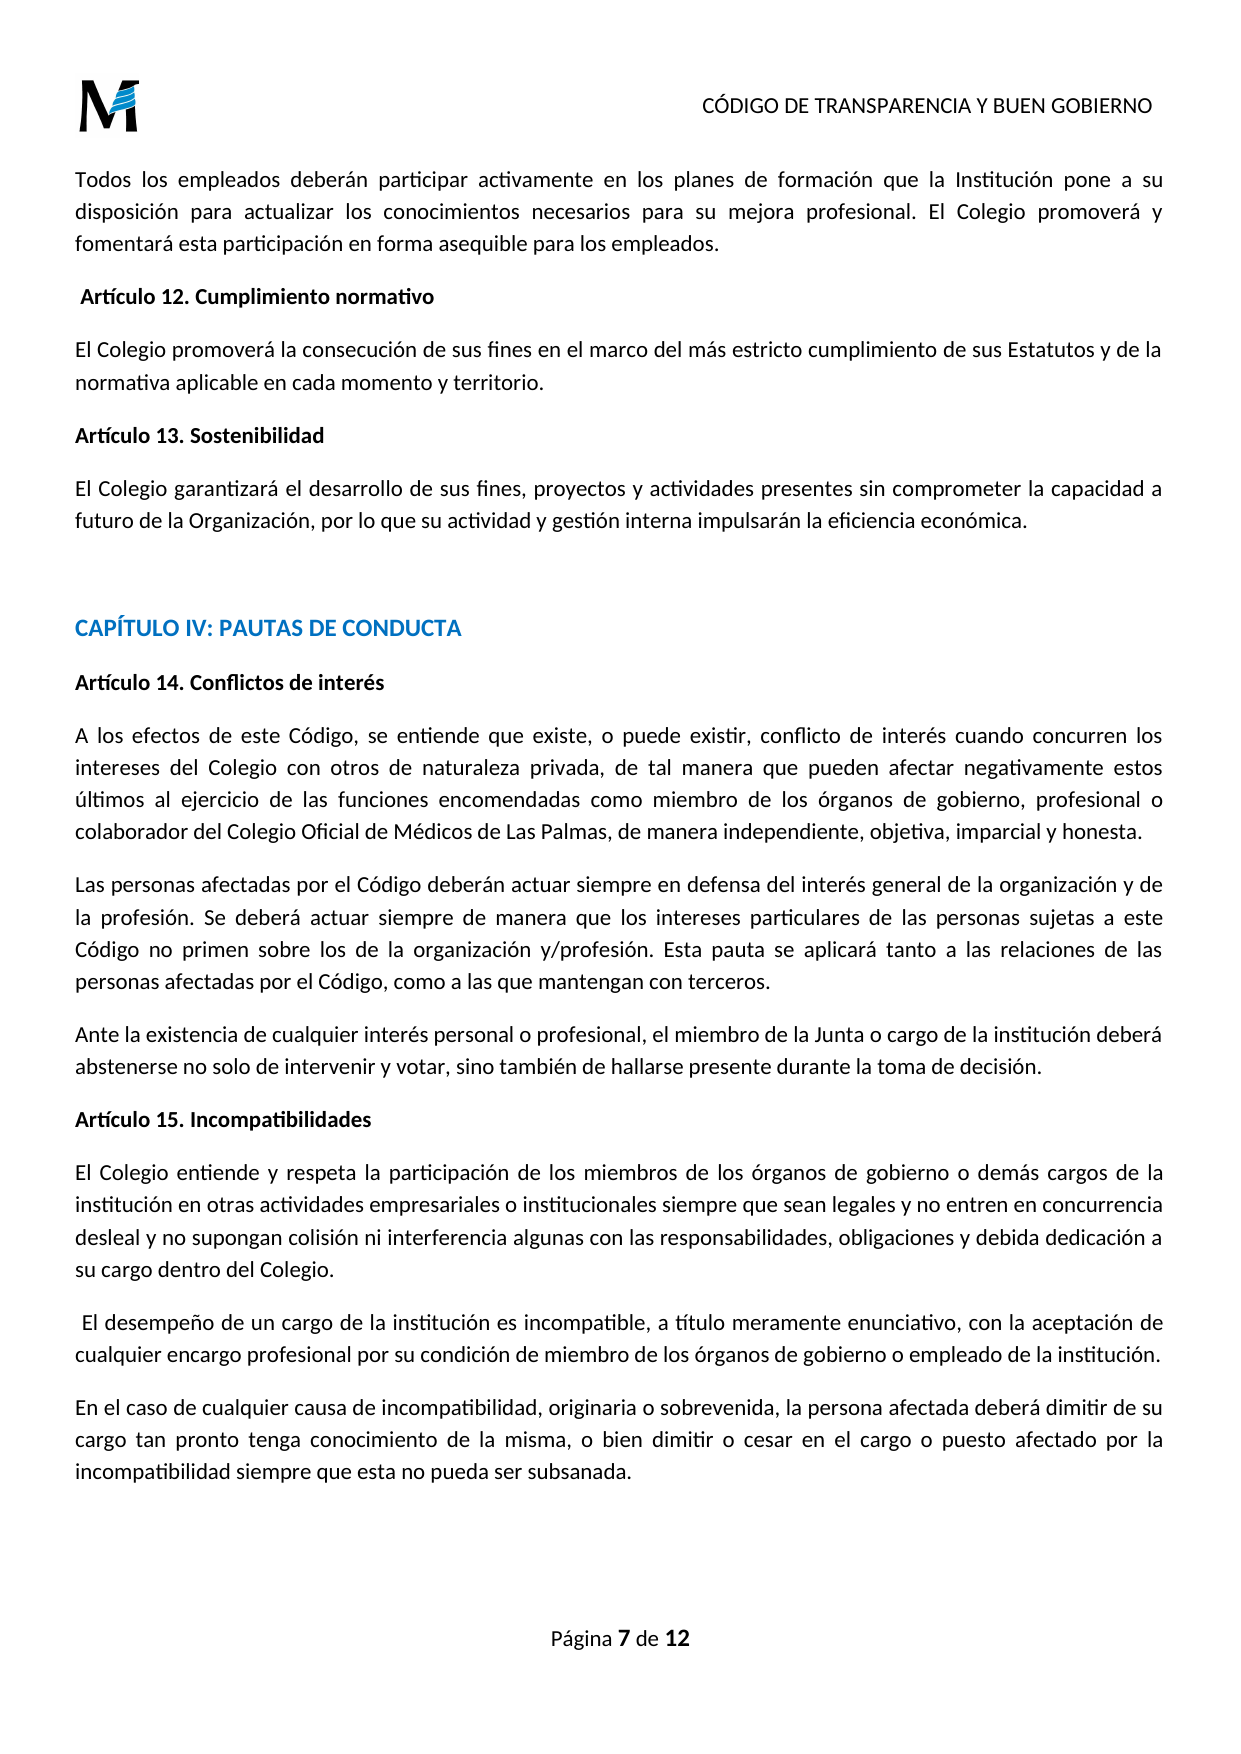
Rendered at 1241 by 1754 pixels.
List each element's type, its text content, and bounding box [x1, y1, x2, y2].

text CAPÍTULO IV: PAUTAS DE CONDUCTA [75, 612, 1165, 642]
text El Colegio promoverá la consecución de sus fines en el marco del más estricto cumplimiento de sus Estatutos y de la normativa aplicable en cada momento y territorio. [75, 336, 1165, 396]
text Las personas afectadas por el Código deberán actuar siempre en defensa del interés general de la organización y de la profesión. Se deberá actuar siempre de manera que los intereses particulares de las personas sujetas a este Código no primen sobre los de la organización y/profesión. Esta pauta se aplicará tanto a las relaciones de las personas afectadas por el Código, como a las que mantengan con terceros. [75, 870, 1165, 995]
picture [75, 73, 140, 138]
text A los efectos de este Código, se entiende que existe, o puede existir, conflicto de interés cuando concurren los intereses del Colegio con otros de naturaleza privada, de tal manera que pueden afectar negativamente estos últimos al ejercicio de las funciones encomendadas como miembro de los órganos de gobierno, profesional o colaborador del Colegio Oficial de Médicos de Las Palmas, de manera independiente, objetiva, imparcial y honesta. [75, 721, 1165, 845]
text Artículo 13. Sostenibilidad [75, 421, 1165, 449]
text Artículo 12. Cumplimiento normativo [75, 282, 1165, 311]
text El Colegio entiende y respeta la participación de los miembros de los órganos de gobierno o demás cargos de la institución en otras actividades empresariales o institucionales siempre que sean legales y no entren en concurrencia desleal y no supongan colisión ni interferencia algunas con las responsabilidades, obligaciones y debida dedicación a su cargo dentro del Colegio. [75, 1158, 1165, 1283]
text Ante la existencia de cualquier interés personal o profesional, el miembro de la Junta o cargo de la institución deberá abstenerse no solo de intervenir y votar, sino también de hallarse presente durante la toma de decisión. [75, 1020, 1165, 1080]
text En el caso de cualquier causa de incompatibilidad, originaria o sobrevenida, la persona afectada deberá dimitir de su cargo tan pronto tenga conocimiento de la misma, o bien dimitir o cesar en el cargo o puesto afectado por la incompatibilidad siempre que esta no pueda ser subsanada. [75, 1393, 1165, 1485]
text Todos los empleados deberán participar activamente en los planes de formación que la Institución pone a su disposición para actualizar los conocimientos necesarios para su mejora profesional. El Colegio promoverá y fomentará esta participación en forma asequible para los empleados. [75, 165, 1165, 257]
text Artículo 14. Conflictos de interés [75, 668, 1165, 696]
text El Colegio garantizará el desarrollo de sus fines, proyectos y actividades presentes sin comprometer la capacidad a futuro de la Organización, por lo que su actividad y gestión interna impulsarán la eficiencia económica. [75, 474, 1165, 534]
text El desempeño de un cargo de la institución es incompatible, a título meramente enunciativo, con la aceptación de cualquier encargo profesional por su condición de miembro de los órganos de gobierno o empleado de la institución. [75, 1308, 1165, 1368]
text Artículo 15. Incompatibilidades [75, 1105, 1165, 1133]
